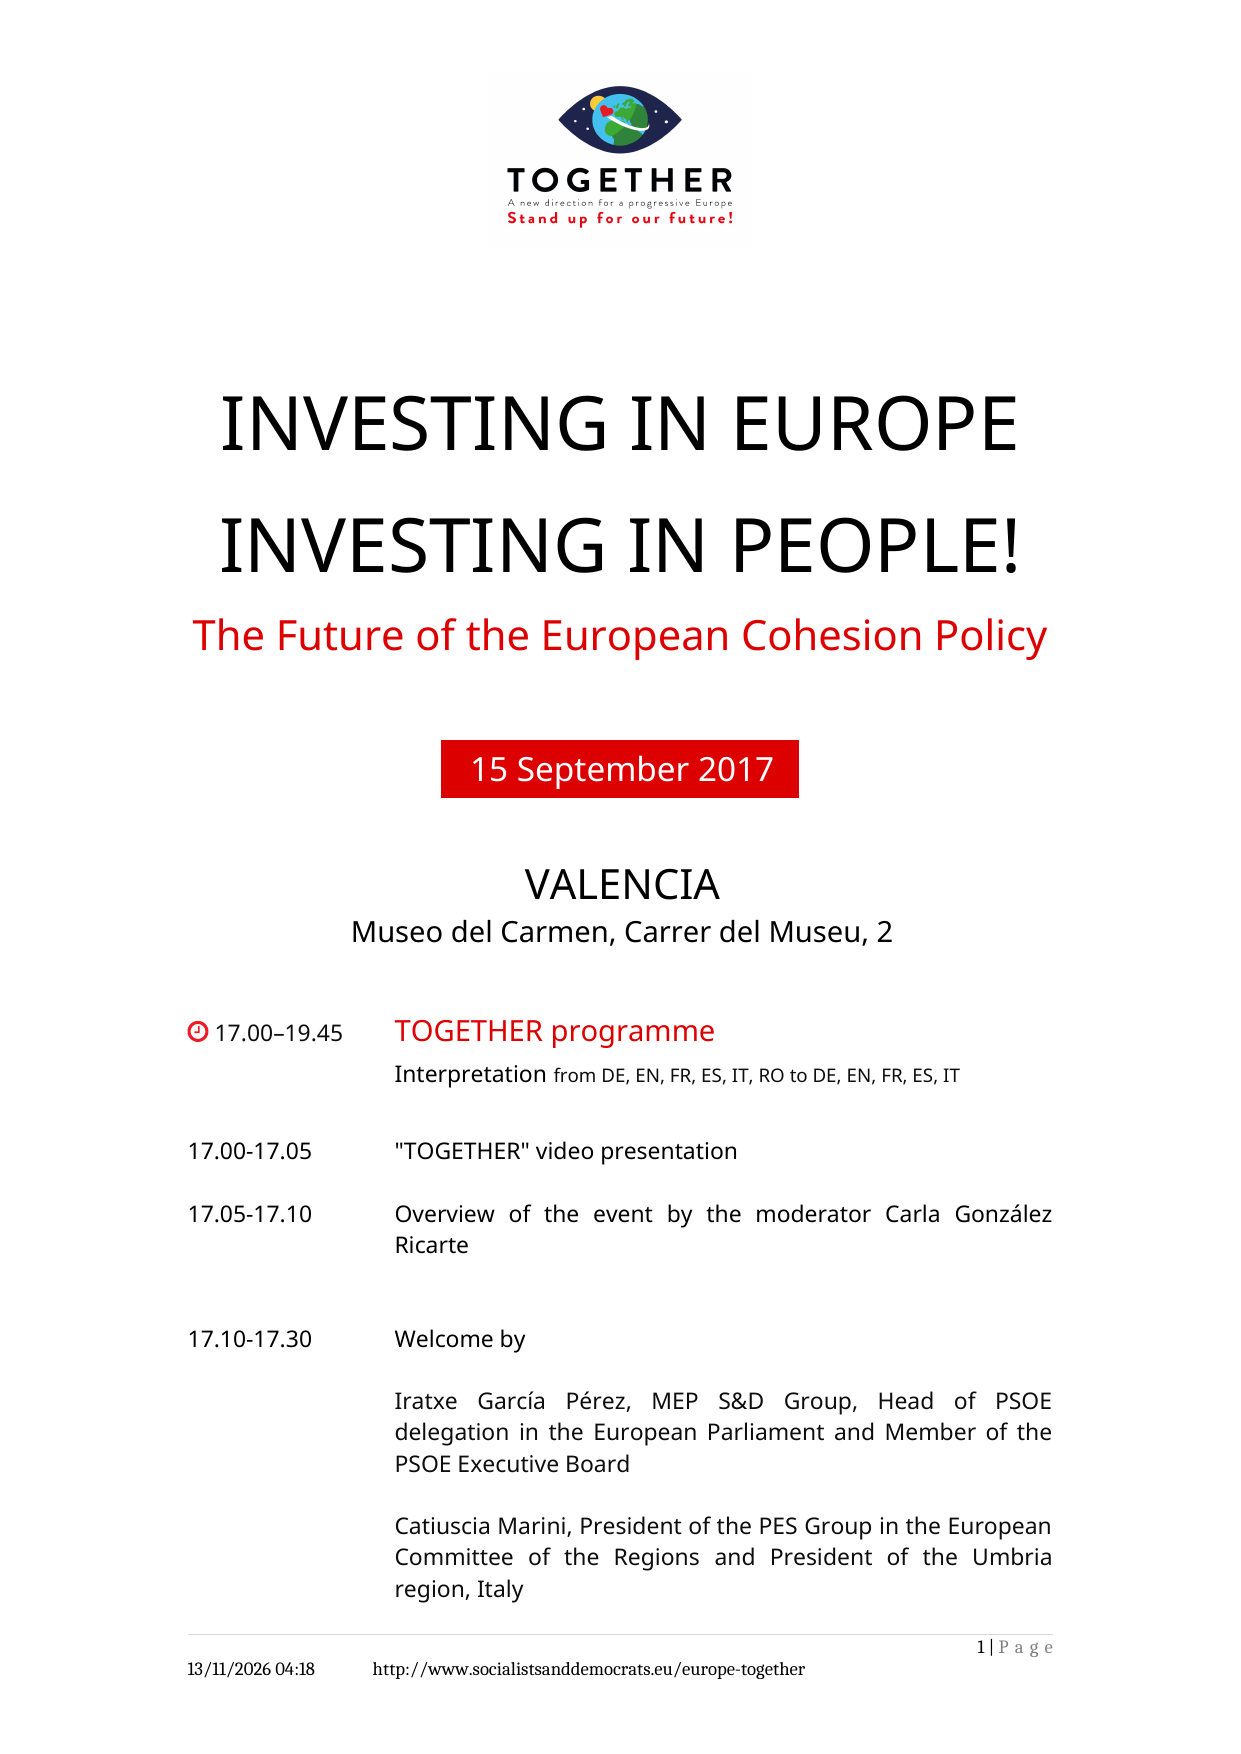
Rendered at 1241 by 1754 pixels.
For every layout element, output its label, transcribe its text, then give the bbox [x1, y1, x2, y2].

table_header 15 September 2017 [448, 746, 793, 792]
text Iratxe García Pérez, MEP S&D Group, Head of PSOE delegation in the European Parliament and Member of the PSOE Executive Board [394, 1385, 1053, 1479]
text VALENCIA [192, 854, 1053, 911]
text 17.10-17.30 Welcome by [187, 1322, 1053, 1354]
text Interpretation from DE, EN, FR, ES, IT, RO to DE, EN, FR, ES, IT [187, 1058, 1053, 1089]
text INVESTING IN EUROPE INVESTING IN PEOPLE! The Future of the European Cohesion Policy [187, 370, 1053, 663]
picture [487, 73, 753, 248]
text Museo del Carmen, Carrer del Museu, 2 [192, 911, 1053, 951]
text 17.05-17.10 Overview of the event by the moderator Carla González Ricarte [187, 1197, 1053, 1260]
text Catiuscia Marini, President of the PES Group in the European Committee of the Regions and President of the Umbria region, Italy [394, 1510, 1053, 1604]
text 17.00-17.05 "TOGETHER" video presentation [187, 1135, 1053, 1166]
text 17.00–19.45 TOGETHER programme [187, 1011, 1053, 1050]
